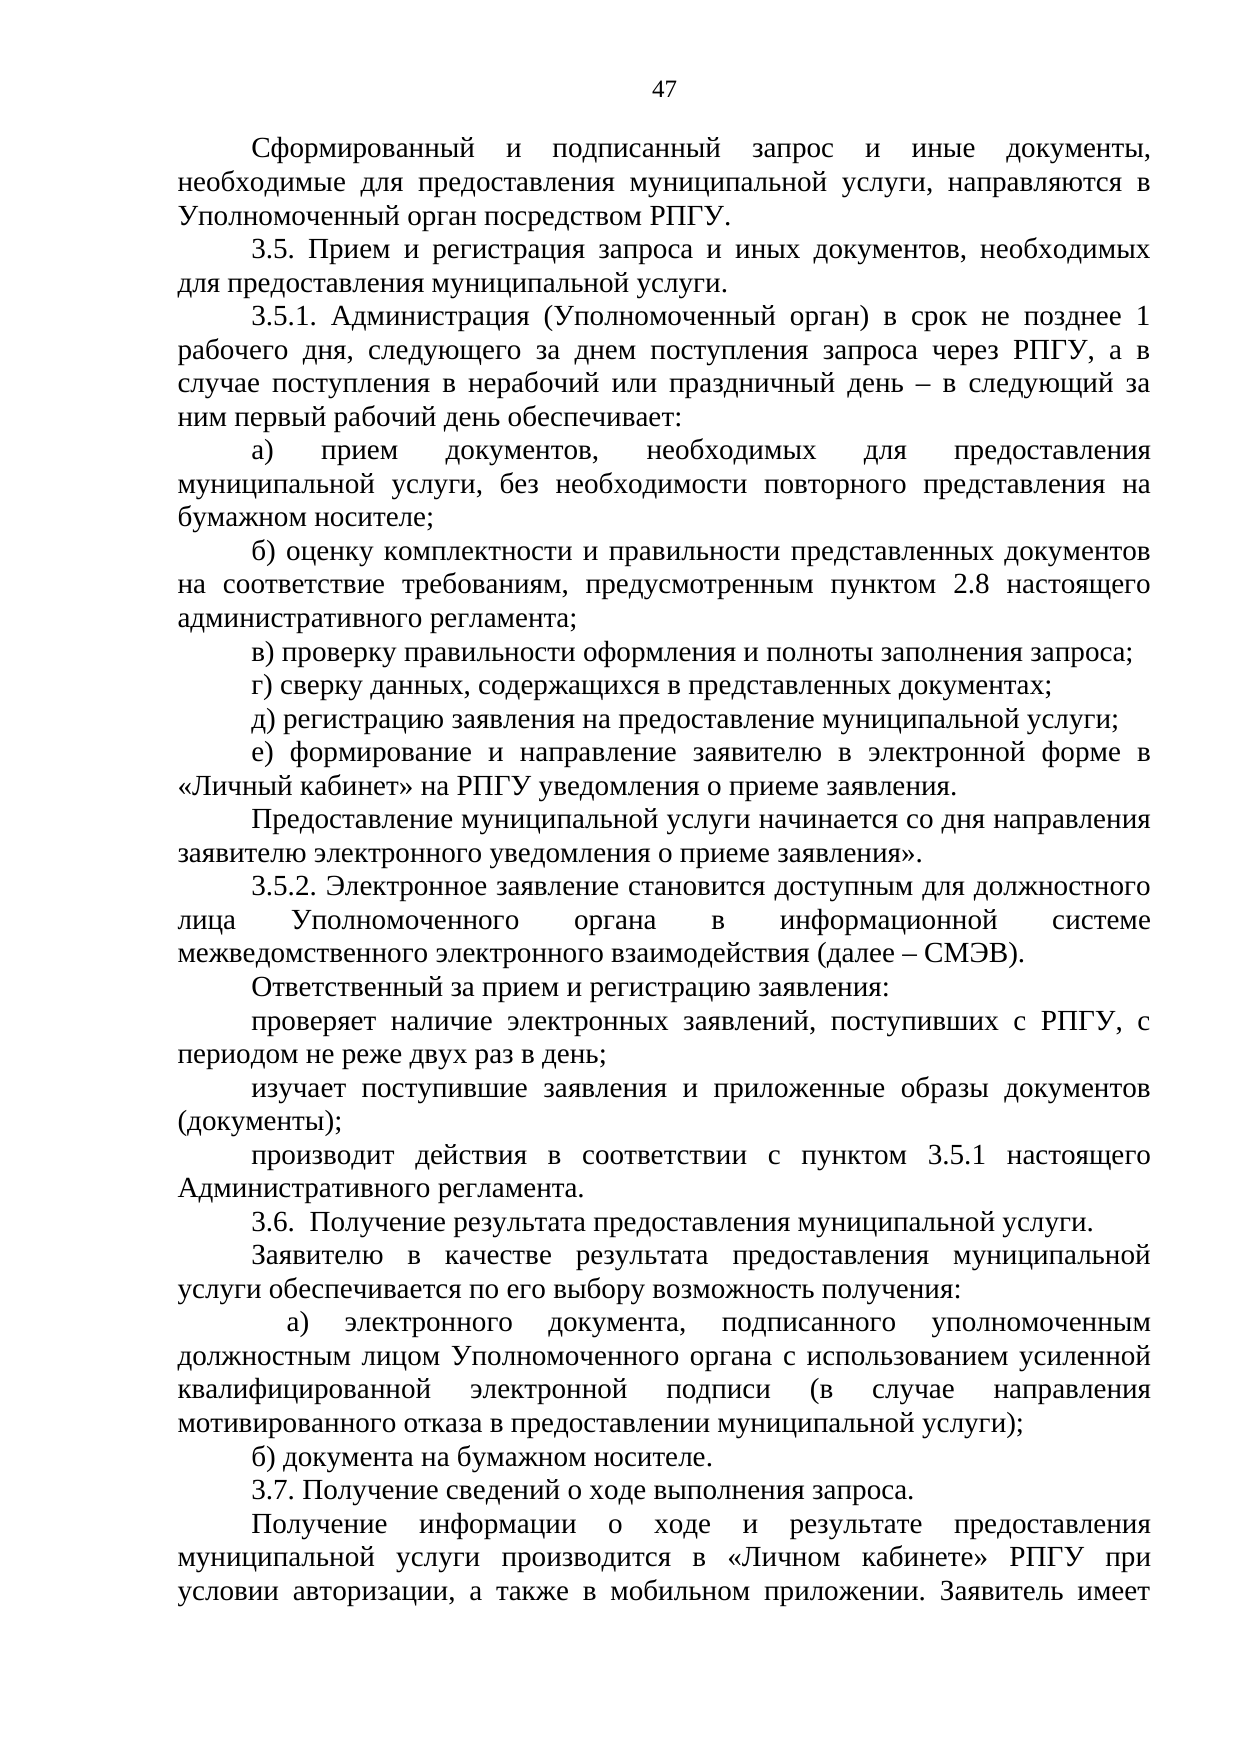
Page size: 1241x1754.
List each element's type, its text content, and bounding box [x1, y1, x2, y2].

text в) проверку правильности оформления и полноты заполнения запроса; [177, 634, 1152, 667]
text д) регистрацию заявления на предоставление муниципальной услуги; [177, 701, 1152, 734]
text Ответственный за прием и регистрацию заявления: [177, 969, 1152, 1003]
text изучает поступившие заявления и приложенные образы документов (документы); [177, 1070, 1152, 1137]
text а) прием документов, необходимых для предоставления муниципальной услуги, без необходимости повторного представления на бумажном носителе; [177, 432, 1152, 533]
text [177, 1506, 1152, 1606]
text Сформированный и подписанный запрос и иные документы, необходимые для предоставления муниципальной услуги, направляются в Уполномоченный орган посредством РПГУ. [177, 131, 1152, 231]
text производит действия в соответствии с пунктом 3.5.1 настоящего Административного регламента. [177, 1137, 1152, 1204]
text 3.5.2. Электронное заявление становится доступным для должностного лица Уполномоченного органа в информационной системе межведомственного электронного взаимодействия (далее – СМЭВ). [177, 868, 1152, 969]
text 3.5. Прием и регистрация запроса и иных документов, необходимых для предоставления муниципальной услуги. [177, 231, 1152, 298]
text а) электронного документа, подписанного уполномоченным должностным лицом Уполномоченного органа с использованием усиленной квалифицированной электронной подписи (в случае направления мотивированного отказа в предоставлении муниципальной услуги); [177, 1304, 1152, 1439]
text Заявителю в качестве результата предоставления муниципальной услуги обеспечивается по его выбору возможность получения: [177, 1237, 1152, 1304]
text е) формирование и направление заявителю в электронной форме в «Личный кабинет» на РПГУ уведомления о приеме заявления. [177, 734, 1152, 801]
text Предоставление муниципальной услуги начинается со дня направления заявителю электронного уведомления о приеме заявления». [177, 801, 1152, 868]
text 3.7. Получение сведений о ходе выполнения запроса. [177, 1472, 1152, 1506]
text 3.6. Получение результата предоставления муниципальной услуги. [177, 1204, 1152, 1237]
text б) документа на бумажном носителе. [177, 1439, 1152, 1472]
text г) сверку данных, содержащихся в представленных документах; [177, 667, 1152, 701]
text 3.5.1. Администрация (Уполномоченный орган) в срок не позднее 1 рабочего дня, следующего за днем поступления запроса через РПГУ, а в случае поступления в нерабочий или праздничный день – в следующий за ним первый рабочий день обеспечивает: [177, 298, 1152, 432]
text б) оценку комплектности и правильности представленных документов на соответствие требованиям, предусмотренным пунктом 2.8 настоящего административного регламента; [177, 533, 1152, 634]
text проверяет наличие электронных заявлений, поступивших с РПГУ, с периодом не реже двух раз в день; [177, 1003, 1152, 1070]
